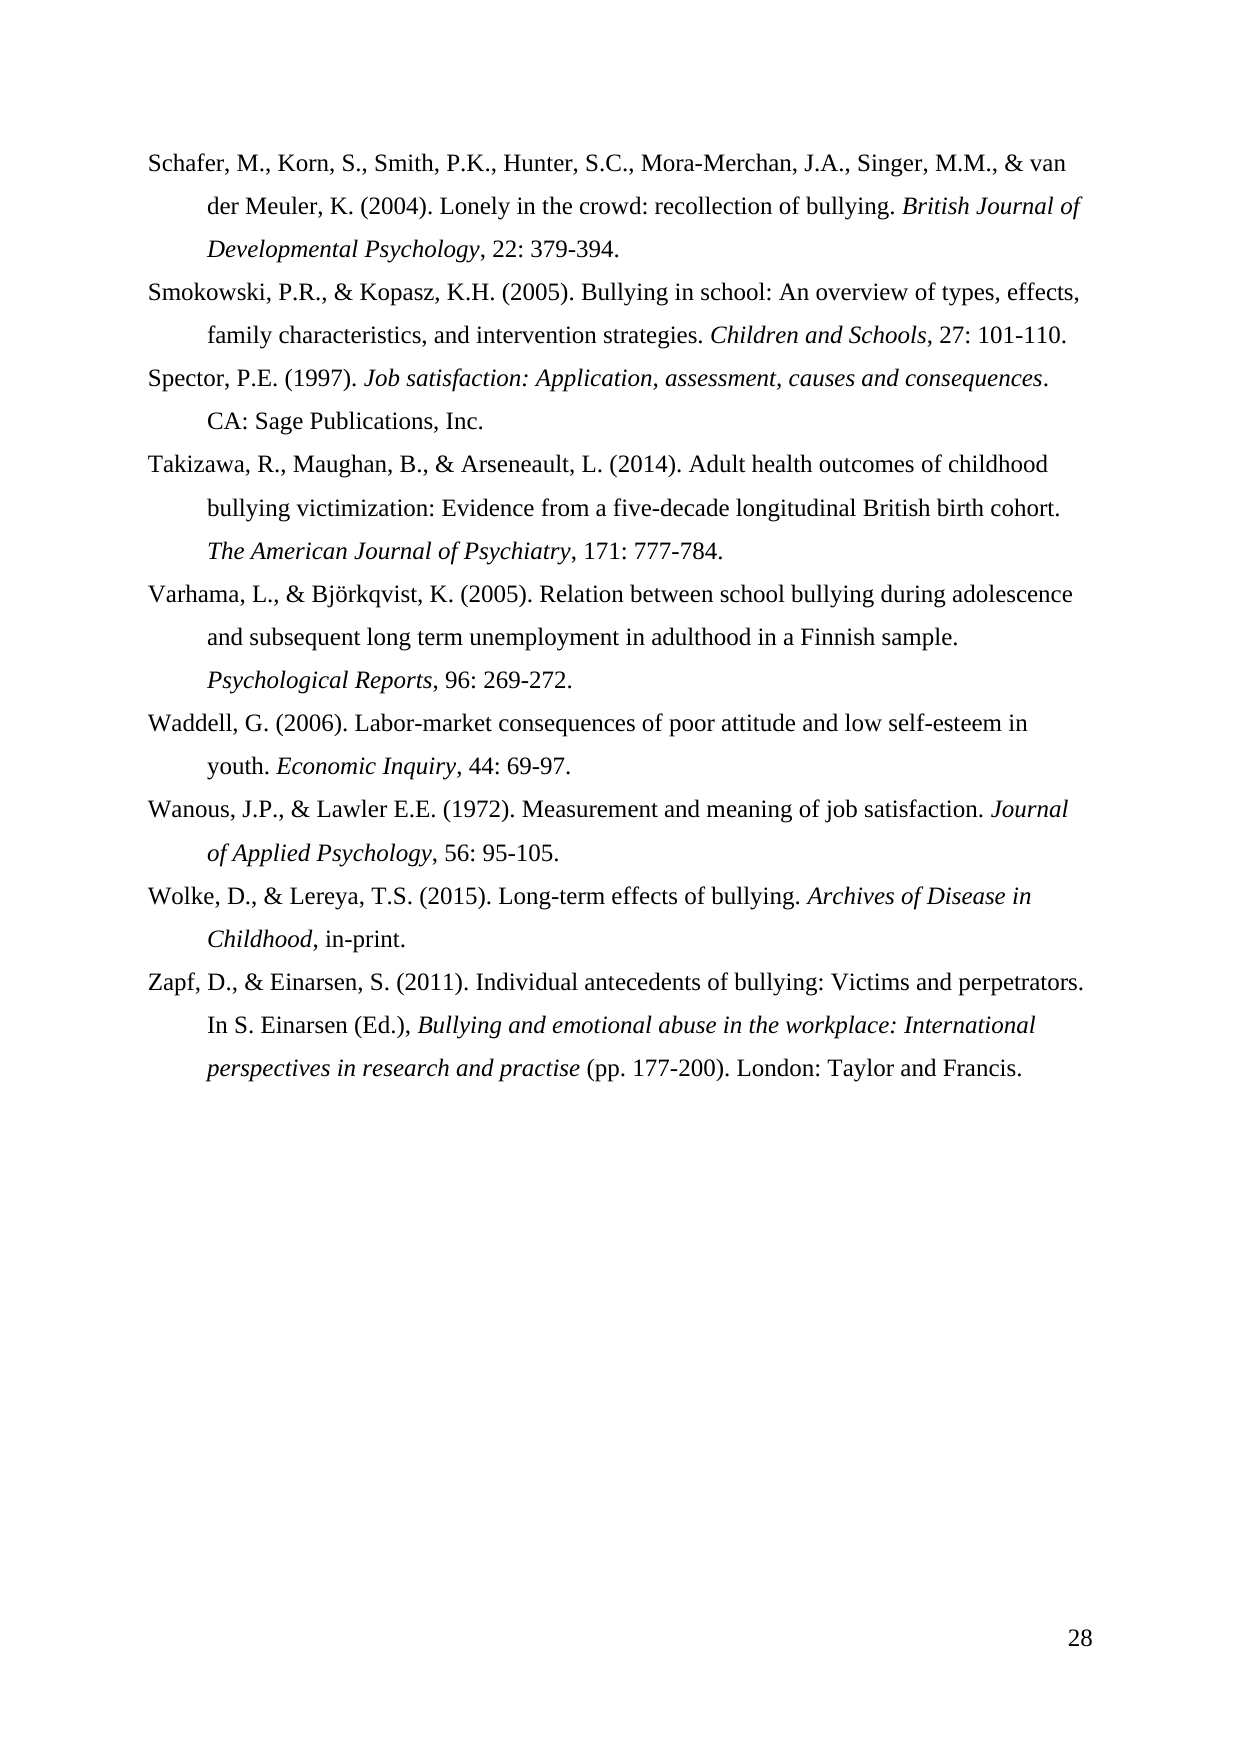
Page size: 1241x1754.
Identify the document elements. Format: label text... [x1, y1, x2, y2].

text Wanous, J.P., & Lawler E.E. (1972). Measurement and meaning of job satisfaction. Journal of Applied Psychology, 56: 95-105. [148, 794, 1092, 866]
text Zapf, D., & Einarsen, S. (2011). Individual antecedents of bullying: Victims and perpetrators. In S. Einarsen (Ed.), Bullying and emotional abuse in the workplace: International perspectives in research and practise (pp. 177-200). London: Taylor and Francis. [148, 967, 1092, 1082]
text Takizawa, R., Maughan, B., & Arseneault, L. (2014). Adult health outcomes of childhood bullying victimization: Evidence from a five-decade longitudinal British birth cohort. The American Journal of Psychiatry, 171: 777-784. [148, 449, 1092, 564]
text Waddell, G. (2006). Labor-market consequences of poor attitude and low self-esteem in youth. Economic Inquiry, 44: 69-97. [148, 708, 1092, 780]
text Varhama, L., & Björkqvist, K. (2005). Relation between school bullying during adolescence and subsequent long term unemployment in adulthood in a Finnish sample. Psychological Reports, 96: 269-272. [148, 579, 1092, 694]
text Spector, P.E. (1997). Job satisfaction: Application, assessment, causes and consequences. CA: Sage Publications, Inc. [148, 363, 1092, 435]
text Wolke, D., & Lereya, T.S. (2015). Long-term effects of bullying. Archives of Disease in Childhood, in-print. [148, 881, 1092, 953]
text Smokowski, P.R., & Kopasz, K.H. (2005). Bullying in school: An overview of types, effects, family characteristics, and intervention strategies. Children and Schools, 27: 101-110. [148, 277, 1092, 349]
text Schafer, M., Korn, S., Smith, P.K., Hunter, S.C., Mora-Merchan, J.A., Singer, M.M., & van der Meuler, K. (2004). Lonely in the crowd: recollection of bullying. British Journal of Developmental Psychology, 22: 379-394. [148, 148, 1092, 263]
